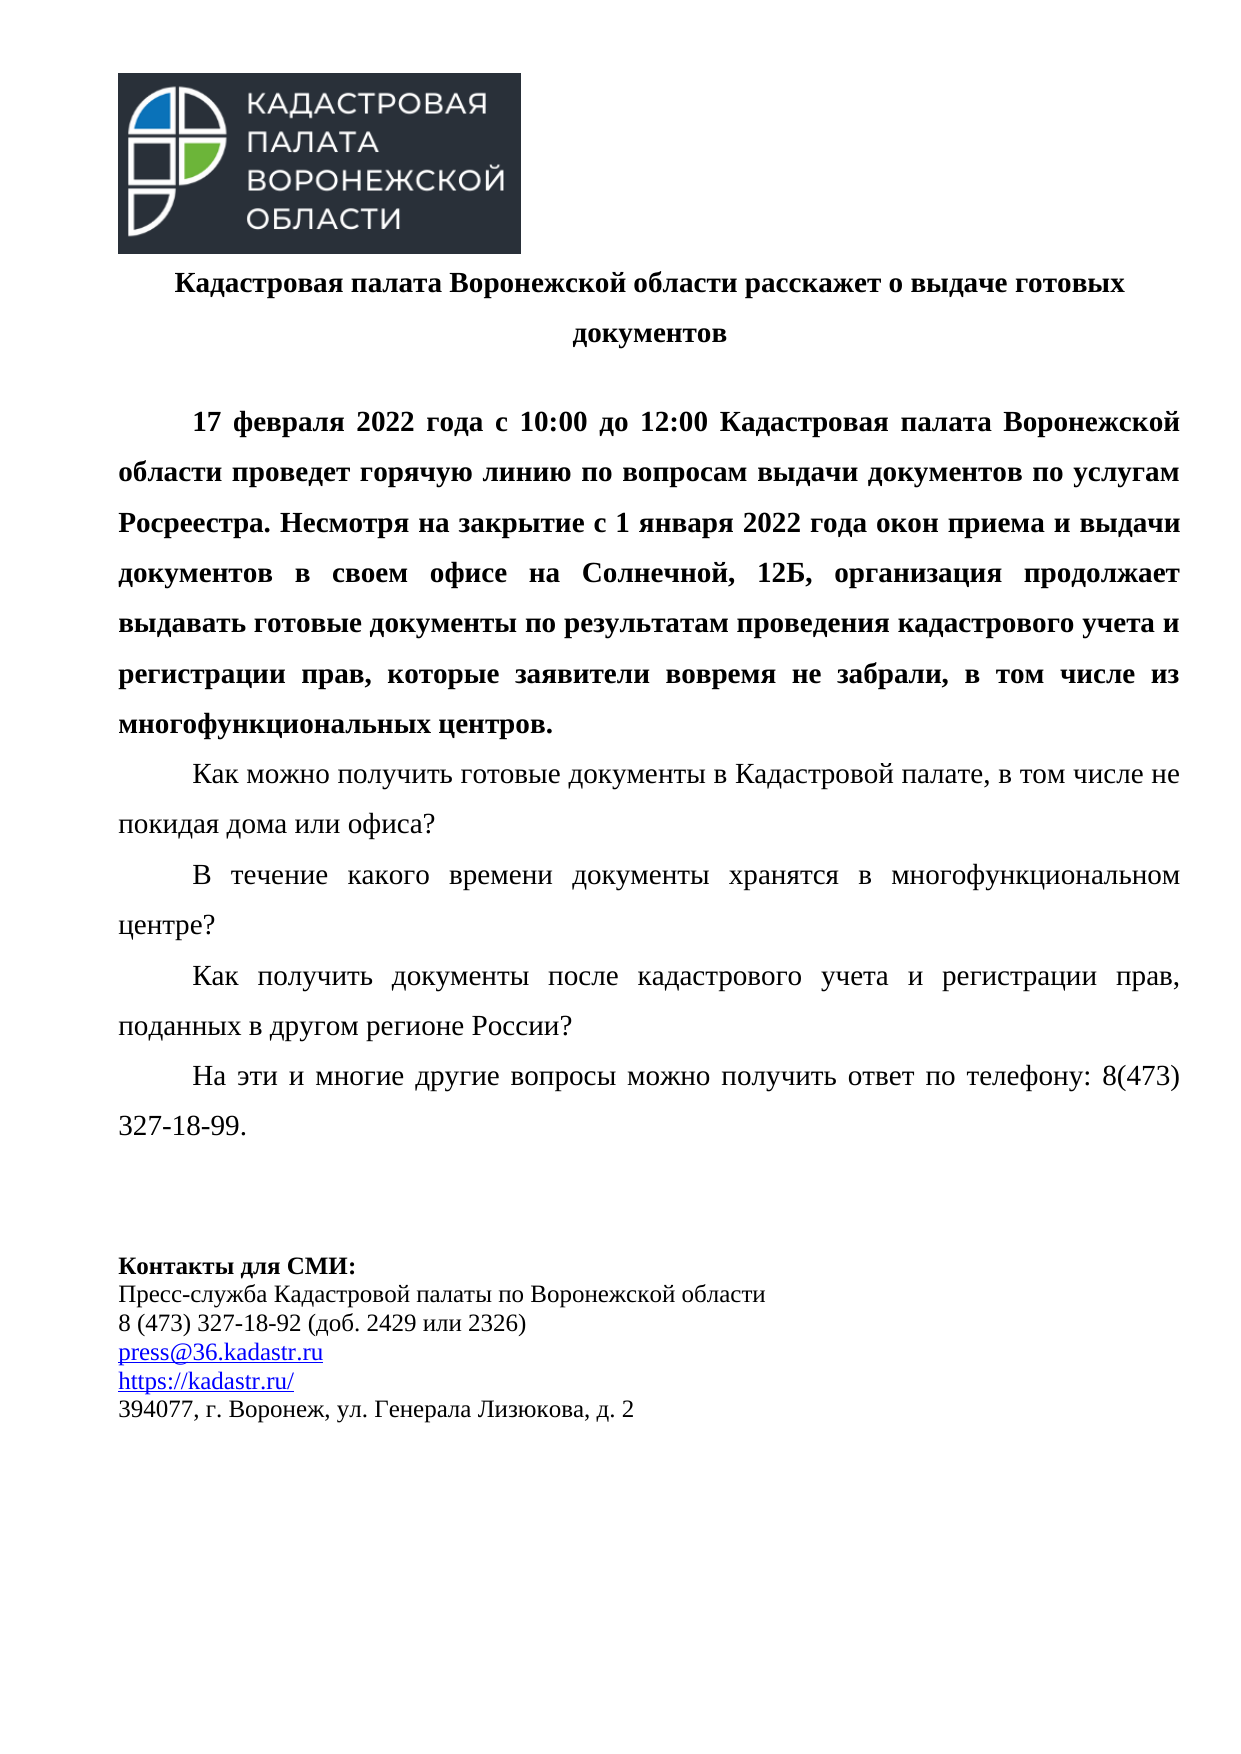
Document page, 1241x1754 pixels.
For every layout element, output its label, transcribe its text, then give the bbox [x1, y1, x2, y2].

text Кадастровая палата Воронежской области расскажет о выдаче готовых документов [118, 265, 1181, 349]
picture [118, 73, 521, 254]
text 8 (473) 327-18-92 (доб. 2429 или 2326) [118, 1308, 1181, 1337]
text Пресс-служба Кадастровой палаты по Воронежской области [118, 1279, 1181, 1308]
text Контакты для СМИ: [118, 1251, 1181, 1279]
text Как можно получить готовые документы в Кадастровой палате, в том числе не покидая дома или офиса? [118, 756, 1181, 840]
text press@36.kadastr.ru [118, 1337, 1181, 1366]
text Как получить документы после кадастрового учета и регистрации прав, поданных в другом регионе России? [118, 958, 1181, 1041]
text В течение какого времени документы хранятся в многофункциональном центре? [118, 857, 1181, 941]
text 17 февраля 2022 года с 10:00 до 12:00 Кадастровая палата Воронежской области проведет горячую линию по вопросам выдачи документов по услугам Росреестра. Несмотря на закрытие с 1 января 2022 года окон приема и выдачи документов в своем офисе на Солнечной, 12Б, организация продолжает выдавать готовые документы по результатам проведения кадастрового учета и регистрации прав, которые заявители вовремя не забрали, в том числе из многофункциональных центров. [118, 404, 1181, 739]
text На эти и многие другие вопросы можно получить ответ по телефону: 8(473) 327-18-99. [118, 1058, 1181, 1142]
text https://kadastr.ru/ [118, 1366, 1181, 1394]
text 394077, г. Воронеж, ул. Генерала Лизюкова, д. 2 [118, 1394, 1181, 1423]
